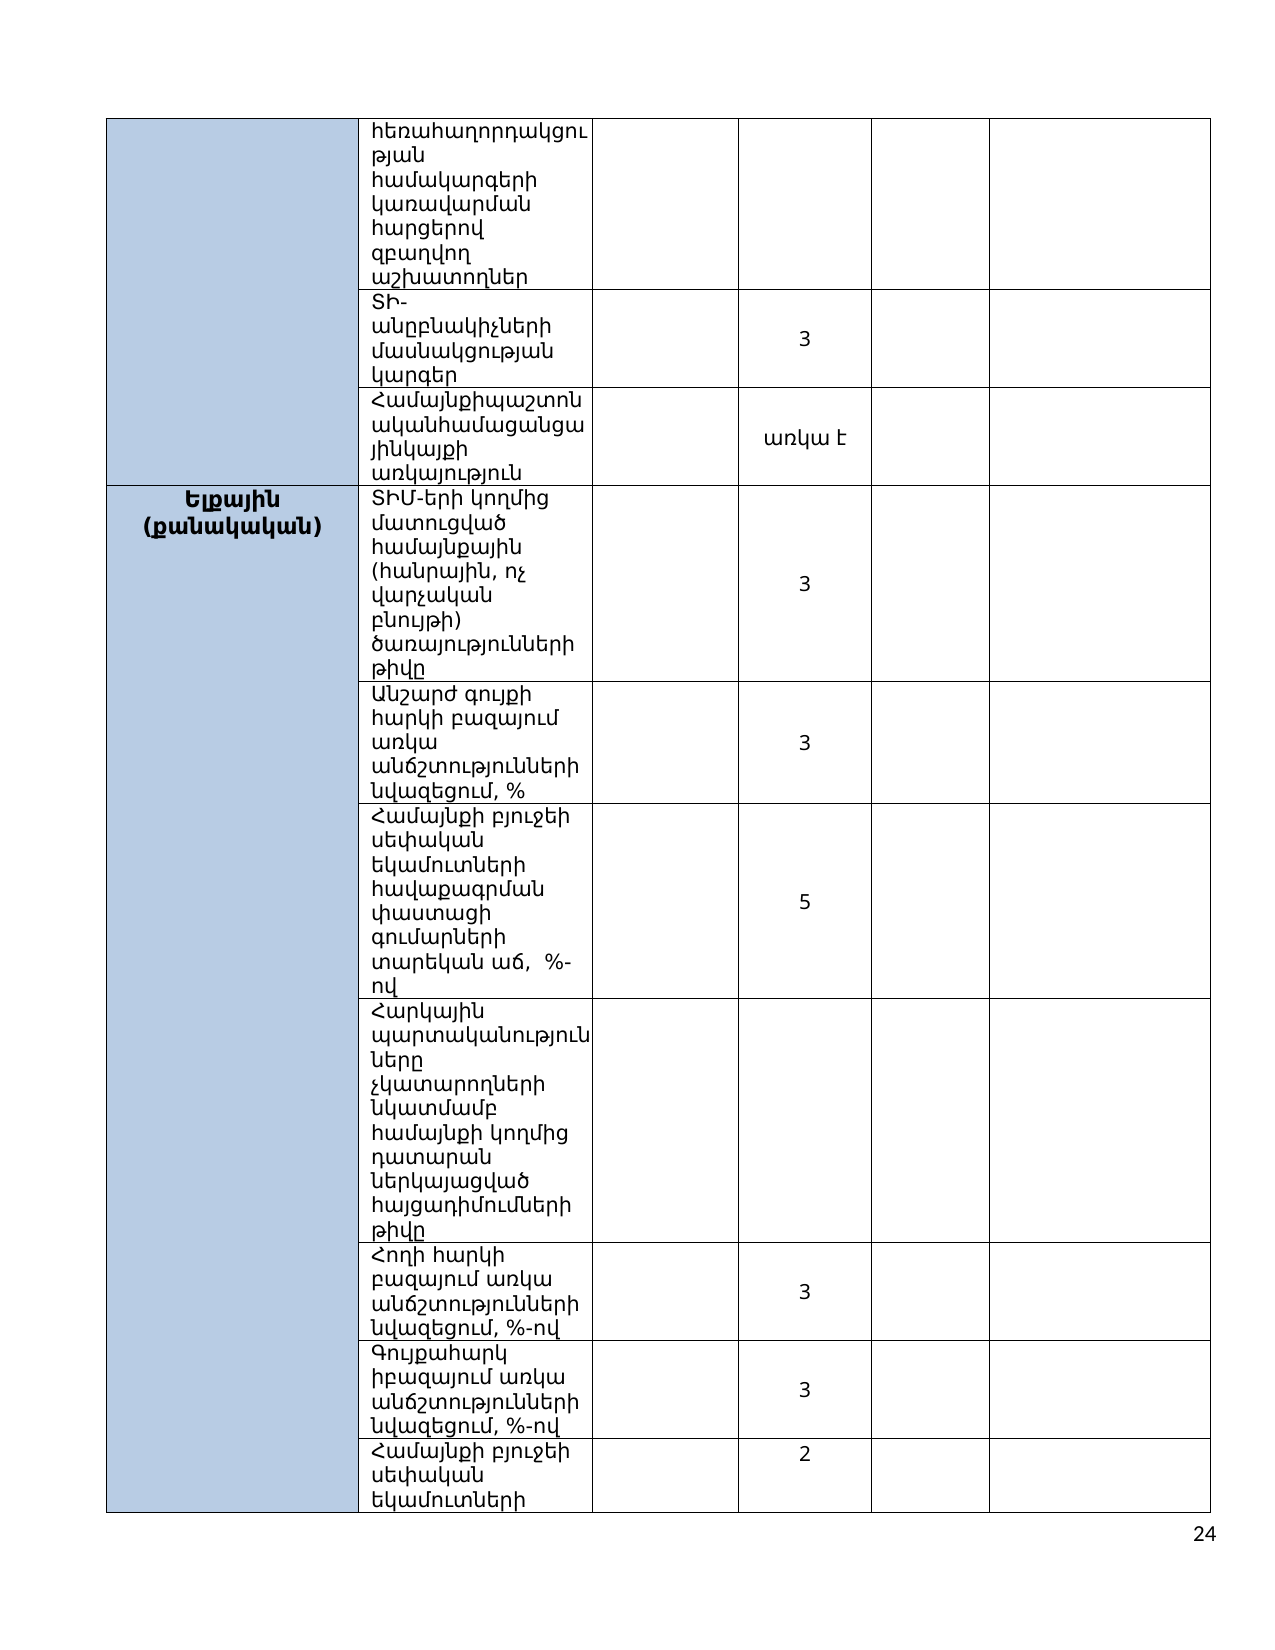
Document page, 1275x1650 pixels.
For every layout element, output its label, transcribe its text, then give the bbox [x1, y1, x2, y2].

table_cell Հողի հարկի բազայում առկա անճշտությունների նվազեցում, %-ով [359, 1243, 592, 1340]
table_cell 3 [739, 486, 871, 681]
table_cell [872, 119, 989, 289]
table_cell ՏԻ-անըբնակիչների մասնակցության կարգեր [359, 290, 592, 387]
table_cell Անշարժ գույքի հարկի բազայում առկա անճշտությունների նվազեցում, % [359, 682, 592, 803]
table_cell [872, 1439, 989, 1512]
table_cell 3 [739, 682, 871, 803]
table_cell Ելքային (քանակական) [107, 486, 358, 1512]
table_cell 5 [739, 804, 871, 998]
table_cell [872, 804, 989, 998]
table_cell Համայնքի բյուջեի սեփական եկամուտների հավաքագրման փաստացի գումարների տարեկան աճ, %-ով [359, 804, 592, 998]
table_cell 3 [739, 290, 871, 387]
table_cell [593, 1243, 738, 1340]
table_cell [593, 486, 738, 681]
table_cell ՏԻՄ-երի կողմից մատուցված համայնքային (հանրային, ոչ վարչական բնույթի) ծառայությունների թիվը [359, 486, 592, 681]
table_cell [593, 290, 738, 387]
table_cell [990, 486, 1210, 681]
table_cell [872, 682, 989, 803]
table_cell [593, 804, 738, 998]
table_cell [990, 682, 1210, 803]
table_cell 1 [739, 119, 871, 289]
table_cell [872, 388, 989, 485]
table_cell [990, 1439, 1210, 1512]
table_cell [990, 1243, 1210, 1340]
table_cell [359, 1439, 592, 1512]
table_cell [593, 999, 738, 1242]
table_cell [593, 119, 738, 289]
table_cell [990, 1341, 1210, 1438]
table_cell [872, 1243, 989, 1340]
table_cell [990, 388, 1210, 485]
table_cell [872, 486, 989, 681]
table_cell Գույքահարկիբազայում առկա անճշտությունների նվազեցում, %-ով [359, 1341, 592, 1438]
table_cell 2 [739, 1439, 871, 1512]
table_cell Հարկային պարտականությունները չկատարողների նկատմամբ համայնքի կողմից դատարան ներկայացված հայցադիմումների թիվը [359, 999, 592, 1242]
table_cell [872, 999, 989, 1242]
table_cell [739, 999, 871, 1242]
table_cell [593, 682, 738, 803]
table_cell [990, 804, 1210, 998]
table_cell առկա է [739, 388, 871, 485]
table_cell Համայնքիպաշտոնականհամացանցայինկայքի առկայություն [359, 388, 592, 485]
table_cell 3 [739, 1341, 871, 1438]
table_cell [593, 1439, 738, 1512]
table_cell [872, 1341, 989, 1438]
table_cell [359, 119, 592, 289]
table_cell 3 [739, 1243, 871, 1340]
table_cell [593, 1341, 738, 1438]
table_cell [990, 119, 1210, 289]
table_cell [872, 290, 989, 387]
table_cell [990, 290, 1210, 387]
table_cell [593, 388, 738, 485]
table_cell [990, 999, 1210, 1242]
